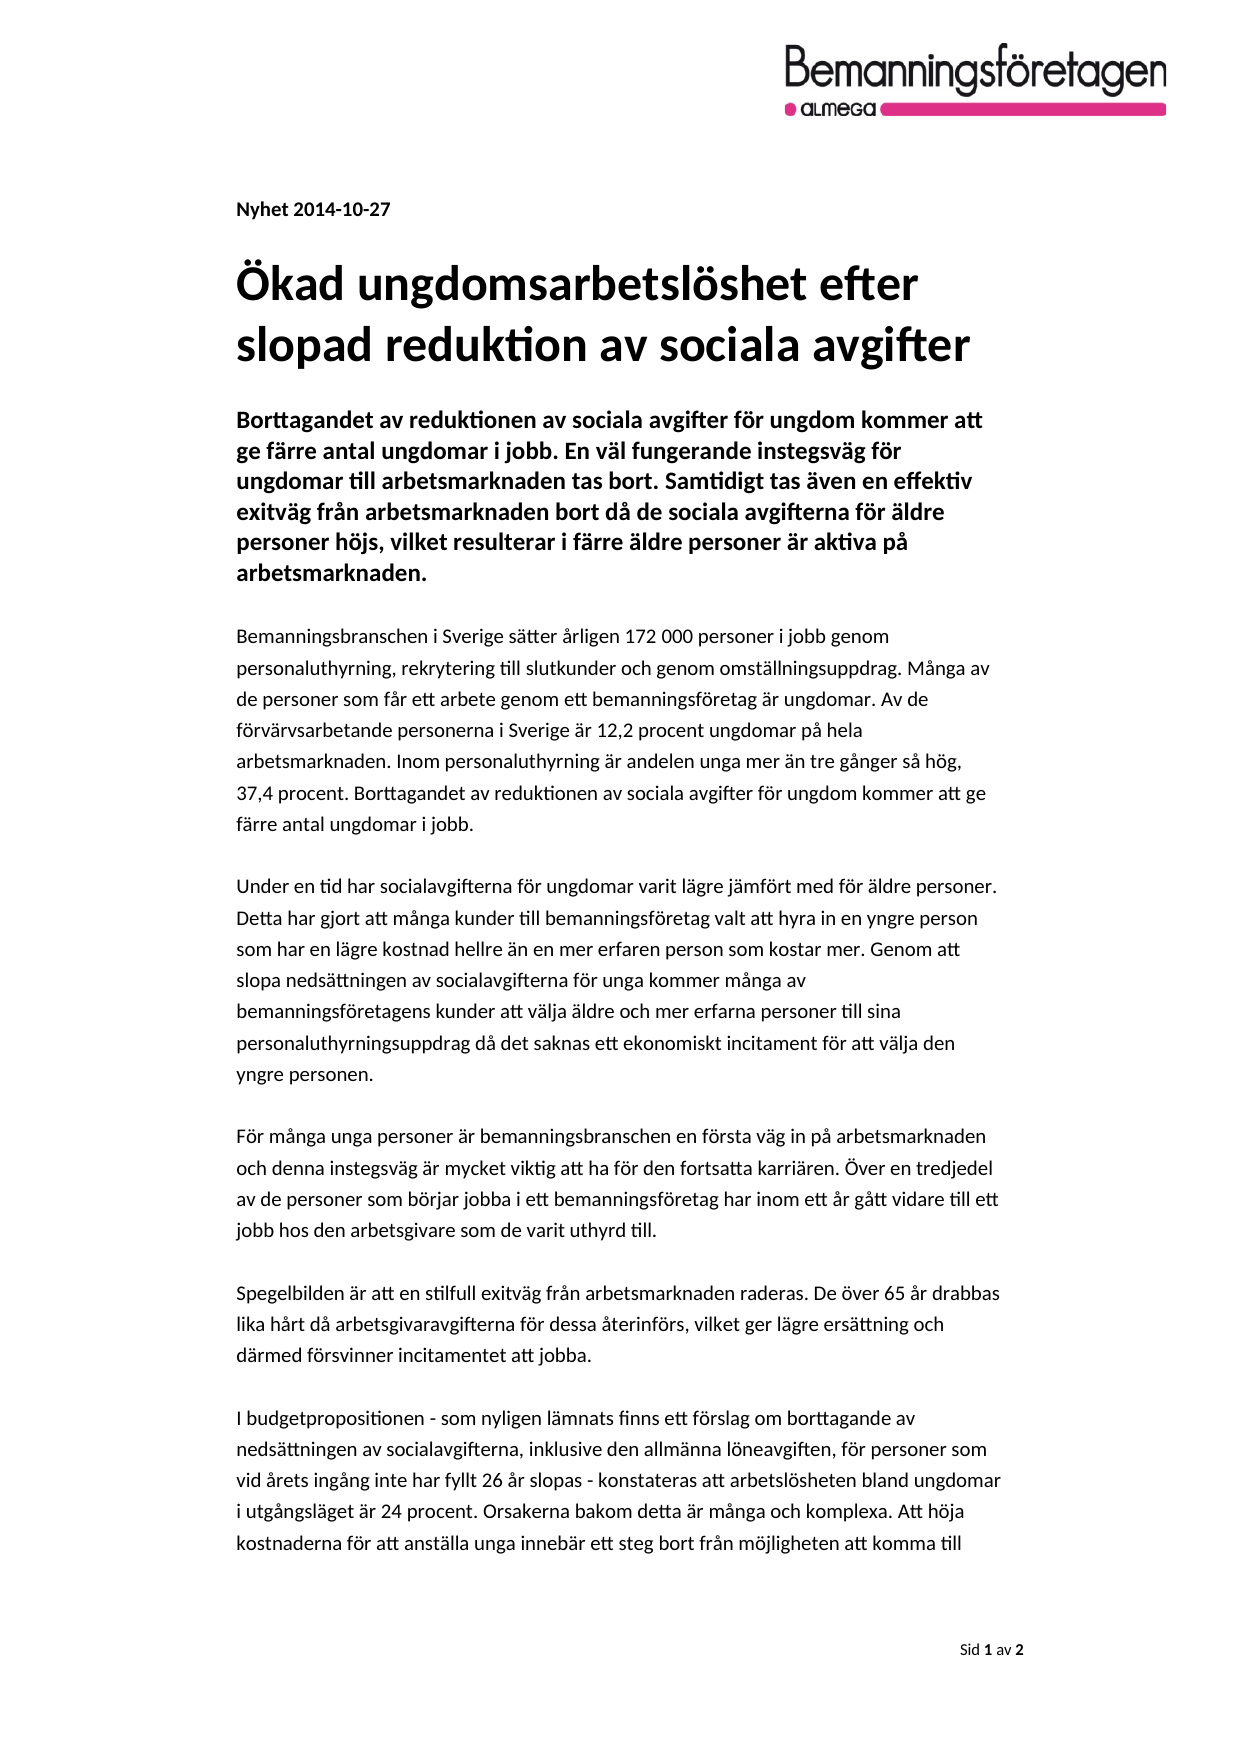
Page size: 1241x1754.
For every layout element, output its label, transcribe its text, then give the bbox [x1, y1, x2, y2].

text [236, 1400, 1004, 1556]
text För många unga personer är bemanningsbranschen en första väg in på arbetsmarknaden och denna instegsväg är mycket viktig att ha för den fortsatta karriären. Över en tredjedel av de personer som börjar jobba i ett bemanningsföretag har inom ett år gått vidare till ett jobb hos den arbetsgivare som de varit uthyrd till. [236, 1119, 1004, 1244]
text Spegelbilden är att en stilfull exitväg från arbetsmarknaden raderas. De över 65 år drabbas lika hårt då arbetsgivaravgifterna för dessa återinförs, vilket ger lägre ersättning och därmed försvinner incitamentet att jobba. [236, 1275, 1004, 1369]
text Borttagandet av reduktionen av sociala avgifter för ungdom kommer att ge färre antal ungdomar i jobb. En väl fungerande instegsväg för ungdomar till arbetsmarknaden tas bort. Samtidigt tas även en effektiv exitväg från arbetsmarknaden bort då de sociala avgifterna för äldre personer höjs, vilket resulterar i färre äldre personer är aktiva på arbetsmarknaden. [236, 374, 1004, 588]
picture [784, 43, 1167, 116]
text Bemanningsbranschen i Sverige sätter årligen 172 000 personer i jobb genom personaluthyrning, rekrytering till slutkunder och genom omställningsuppdrag. Många av de personer som får ett arbete genom ett bemanningsföretag är ungdomar. Av de förvärvsarbetande personerna i Sverige är 12,2 procent ungdomar på hela arbetsmarknaden. Inom personaluthyrning är andelen unga mer än tre gånger så hög, 37,4 procent. Borttagandet av reduktionen av sociala avgifter för ungdom kommer att ge färre antal ungdomar i jobb. Under en tid har socialavgifterna för ungdomar varit lägre jämfört med för äldre personer. Detta har gjort att många kunder till bemanningsföretag valt att hyra in en yngre person som har en lägre kostnad hellre än en mer erfaren person som kostar mer. Genom att slopa nedsättningen av socialavgifterna för unga kommer många av bemanningsföretagens kunder att välja äldre och mer erfarna personer till sina personaluthyrningsuppdrag då det saknas ett ekonomiskt incitament för att välja den yngre personen. [236, 619, 1004, 1088]
subtitle Nyhet 2014-10-27 [236, 196, 1004, 221]
text Ökad ungdomsarbetslöshet efter slopad reduktion av sociala avgifter [236, 221, 1004, 374]
